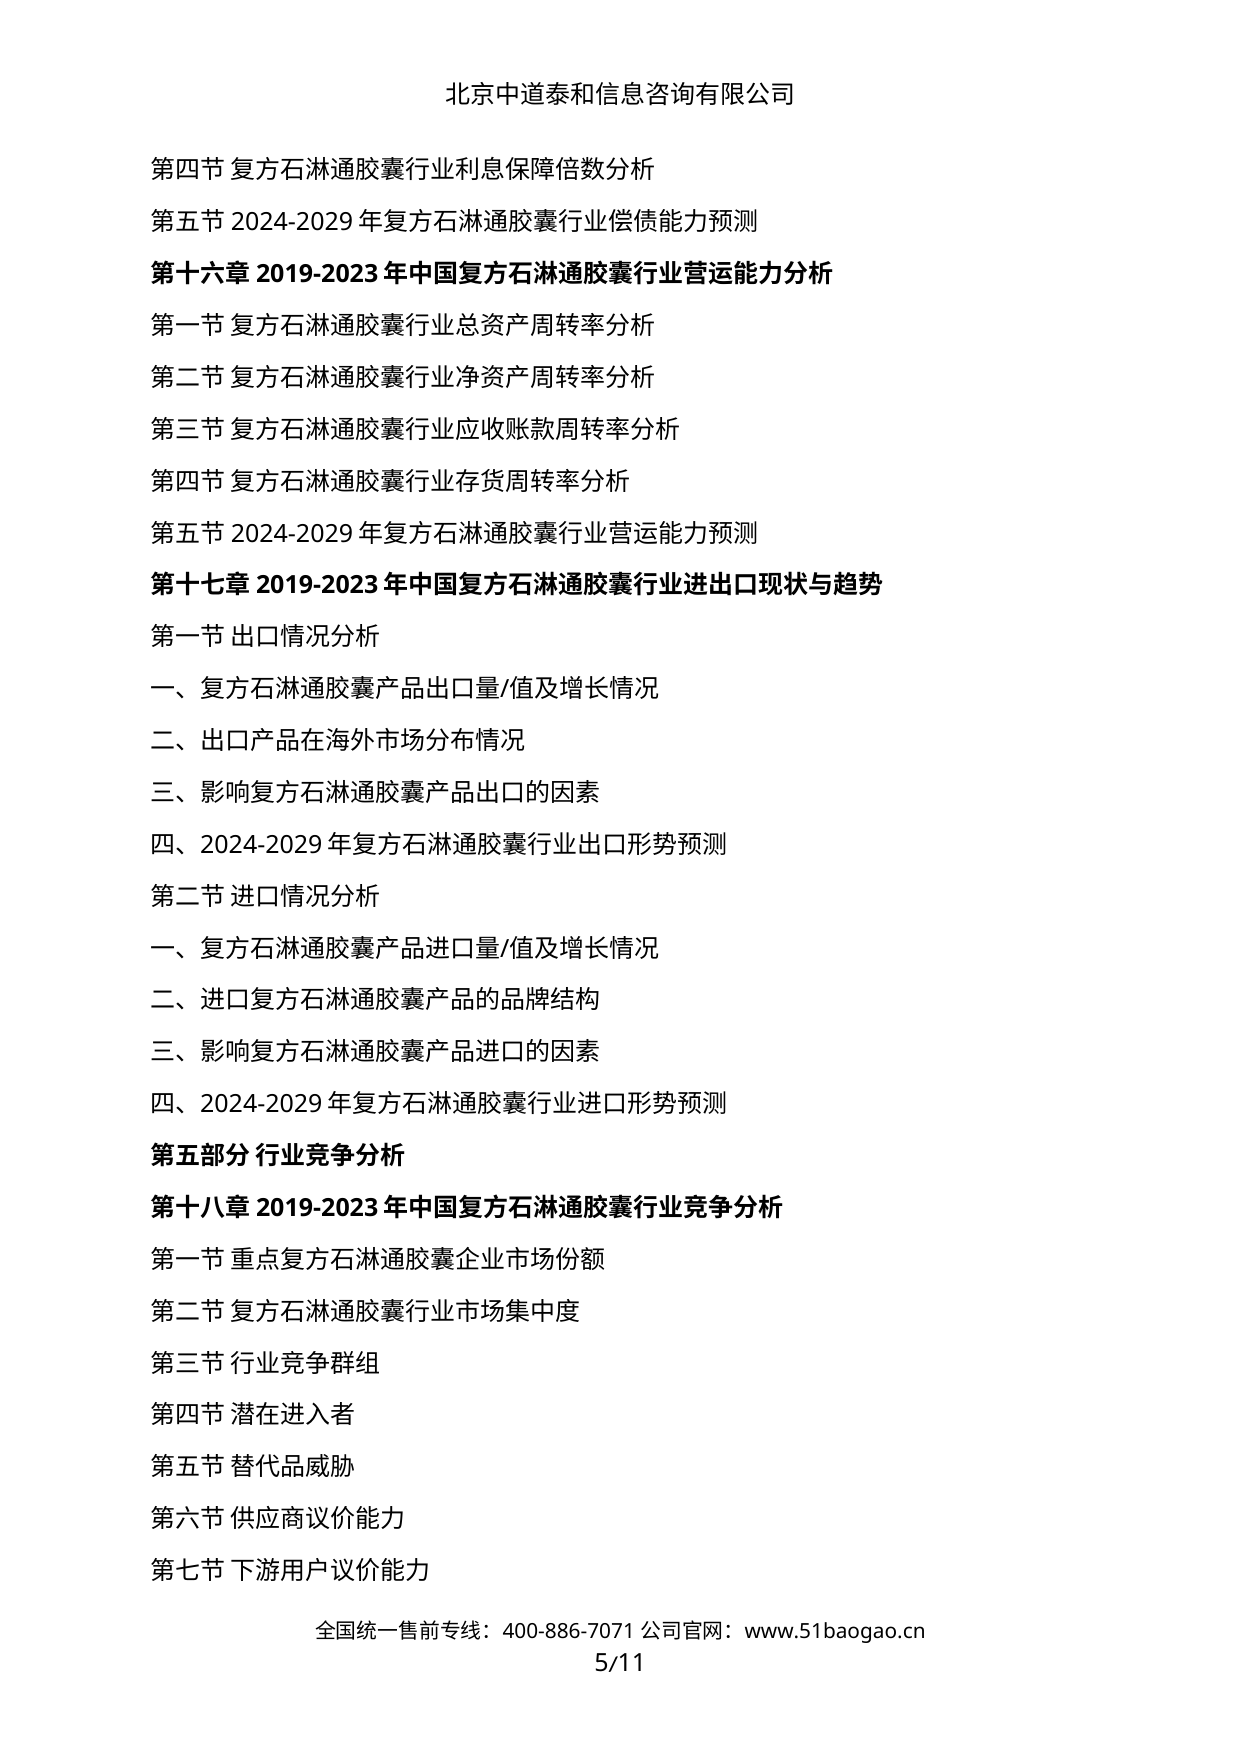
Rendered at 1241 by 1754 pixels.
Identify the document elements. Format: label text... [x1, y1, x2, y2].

text 二、出口产品在海外市场分布情况 [150, 721, 1090, 757]
text 第四节 潜在进入者 [150, 1395, 1090, 1431]
text 四、2024-2029年复方石淋通胶囊行业进口形势预测 [150, 1084, 1090, 1120]
text 第五节 2024-2029年复方石淋通胶囊行业偿债能力预测 [150, 202, 1090, 238]
text 第十八章 2019-2023年中国复方石淋通胶囊行业竞争分析 [150, 1187, 1090, 1224]
text 第七节 下游用户议价能力 [150, 1551, 1090, 1587]
text 一、复方石淋通胶囊产品进口量/值及增长情况 [150, 928, 1090, 964]
text 四、2024-2029年复方石淋通胶囊行业出口形势预测 [150, 824, 1090, 861]
text 第五部分 行业竞争分析 [150, 1136, 1090, 1172]
text 第一节 重点复方石淋通胶囊企业市场份额 [150, 1239, 1090, 1276]
text 三、影响复方石淋通胶囊产品进口的因素 [150, 1032, 1090, 1068]
text 第四节 复方石淋通胶囊行业利息保障倍数分析 [150, 150, 1090, 186]
text 二、进口复方石淋通胶囊产品的品牌结构 [150, 980, 1090, 1016]
text 第二节 复方石淋通胶囊行业市场集中度 [150, 1291, 1090, 1327]
text 第一节 复方石淋通胶囊行业总资产周转率分析 [150, 306, 1090, 342]
text 第六节 供应商议价能力 [150, 1499, 1090, 1535]
text 第二节 复方石淋通胶囊行业净资产周转率分析 [150, 357, 1090, 394]
text 第三节 行业竞争群组 [150, 1343, 1090, 1379]
text 第五节 替代品威胁 [150, 1447, 1090, 1483]
text 第十七章 2019-2023年中国复方石淋通胶囊行业进出口现状与趋势 [150, 565, 1090, 601]
text 第四节 复方石淋通胶囊行业存货周转率分析 [150, 461, 1090, 497]
text 第二节 进口情况分析 [150, 876, 1090, 912]
text 第五节 2024-2029年复方石淋通胶囊行业营运能力预测 [150, 513, 1090, 549]
text 第一节 出口情况分析 [150, 617, 1090, 653]
text 一、复方石淋通胶囊产品出口量/值及增长情况 [150, 669, 1090, 705]
text 三、影响复方石淋通胶囊产品出口的因素 [150, 772, 1090, 809]
text 第十六章 2019-2023年中国复方石淋通胶囊行业营运能力分析 [150, 254, 1090, 290]
text 第三节 复方石淋通胶囊行业应收账款周转率分析 [150, 409, 1090, 446]
